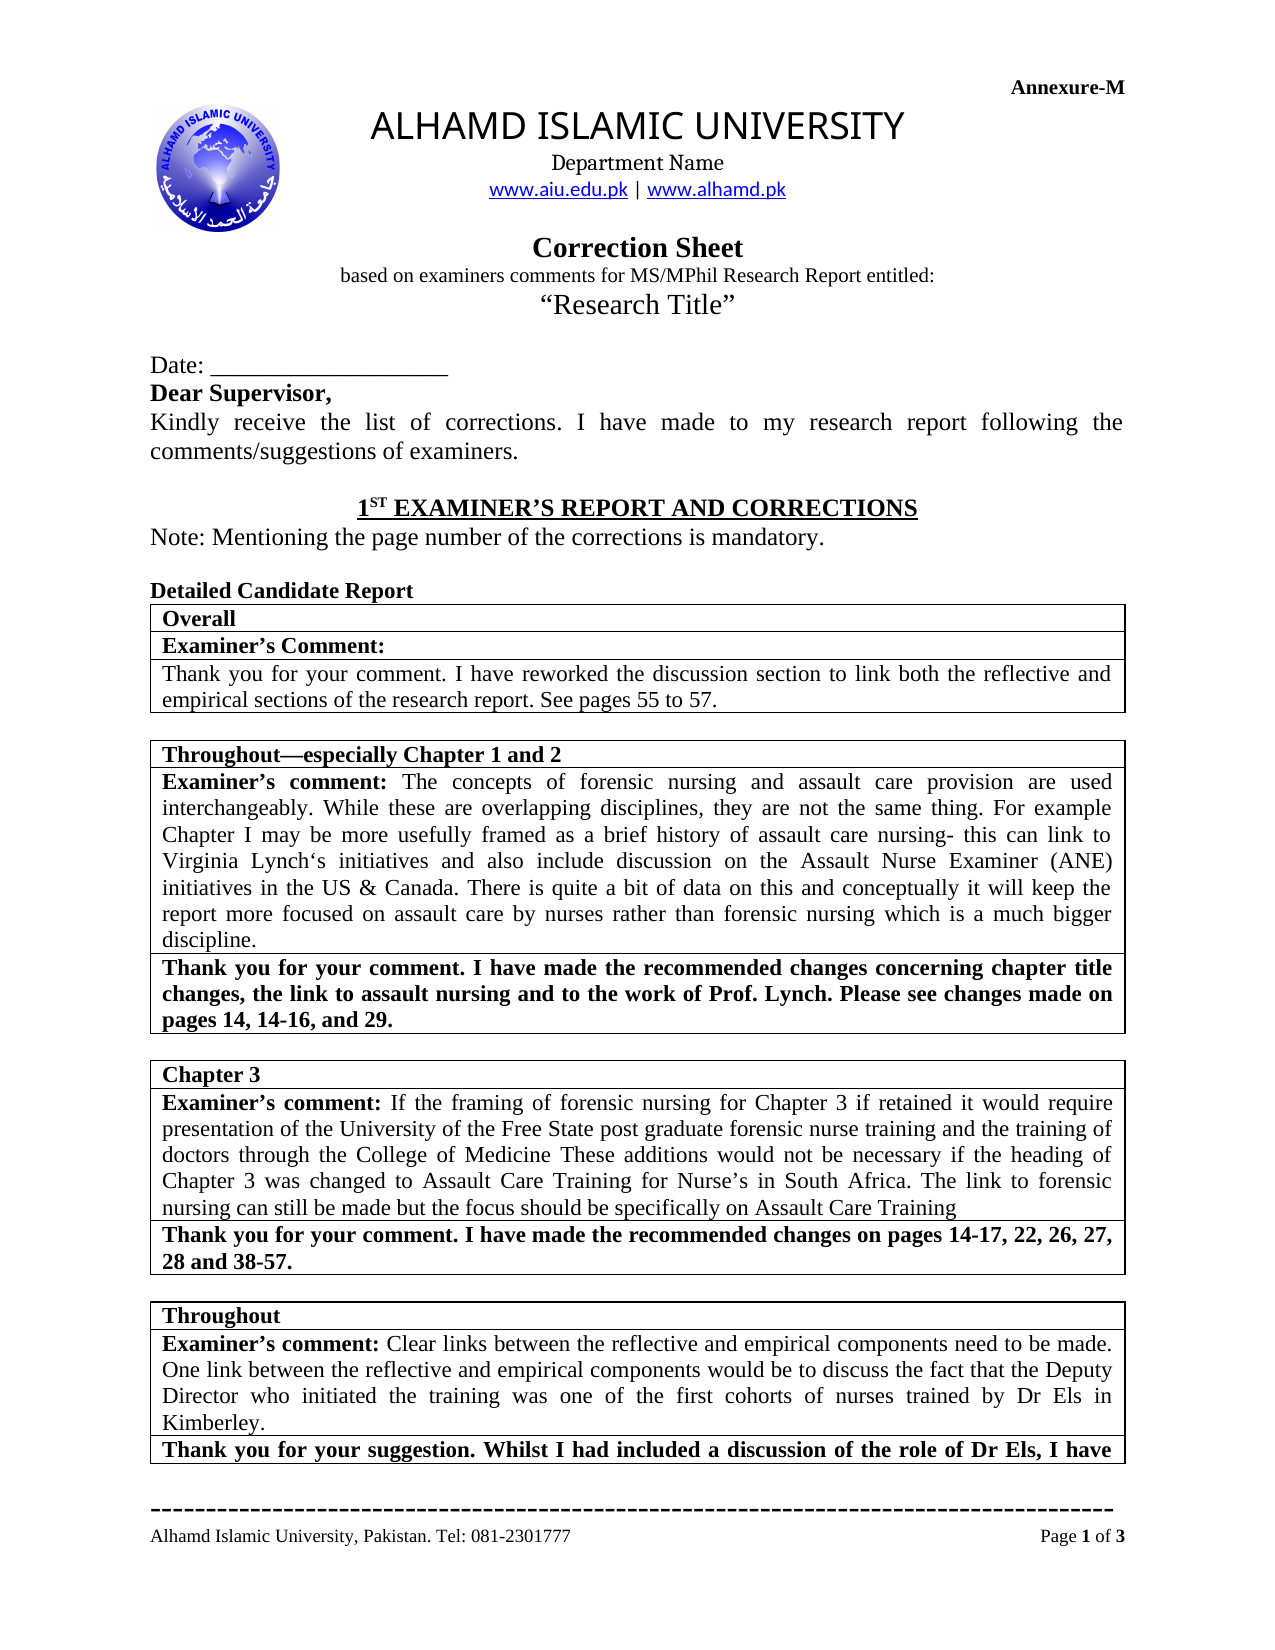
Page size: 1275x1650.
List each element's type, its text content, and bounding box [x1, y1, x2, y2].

table_cell Thank you for your comment. I have made the recommended changes on pages 14‐17, 22, 26, 27, 28 and 38‐57. [151, 1221, 1124, 1274]
table_header Throughout—especially Chapter 1 and 2 [151, 741, 1124, 767]
text Date: ___________________ [150, 350, 1125, 378]
table_header Throughout [151, 1303, 1124, 1329]
text Note: Mentioning the page number of the corrections is mandatory. [150, 522, 1125, 551]
text Detailed Candidate Report [150, 577, 1125, 604]
table_header Chapter 3 [151, 1061, 1124, 1087]
text 1ST EXAMINER’S REPORT AND CORRECTIONS [150, 493, 1125, 522]
text Kindly receive the list of corrections. I have made to my research report following the comments/suggestions of examiners. [150, 407, 1125, 465]
table_cell Thank you for your comment. I have made the recommended changes concerning chapter title changes, the link to assault nursing and to the work of Prof. Lynch. Please see changes made on pages 14, 14‐16, and 29. [151, 954, 1124, 1033]
table_header Overall [151, 605, 1124, 631]
text “Research Title” [150, 287, 1125, 321]
text based on examiners comments for MS/MPhil Research Report entitled: [150, 263, 1125, 287]
table_cell Examiner’s comment: Clear links between the reflective and empirical components need to be made. One link between the reflective and empirical components would be to discuss the fact that the Deputy Director who initiated the training was one of the first cohorts of nurses trained by Dr Els in Kimberley. [151, 1330, 1124, 1435]
text Correction Sheet [150, 230, 1125, 263]
table_cell Thank you for your comment. I have reworked the discussion section to link both the reflective and empirical sections of the research report. See pages 55 to 57. [151, 660, 1124, 712]
text Dear Supervisor, [150, 378, 1125, 407]
table_cell Examiner’s comment: If the framing of forensic nursing for Chapter 3 if retained it would require presentation of the University of the Free State post graduate forensic nurse training and the training of doctors through the College of Medicine These additions would not be necessary if the heading of Chapter 3 was changed to Assault Care Training for Nurse’s in South Africa. The link to forensic nursing can still be made but the focus should be specifically on Assault Care Training [151, 1089, 1124, 1220]
table_cell Examiner’s comment: The concepts of forensic nursing and assault care provision are used interchangeably. While these are overlapping disciplines, they are not the same thing. For example Chapter I may be more usefully framed as a brief history of assault care nursing‐ this can link to Virginia Lynch‘s initiatives and also include discussion on the Assault Nurse Examiner (ANE) initiatives in the US & Canada. There is quite a bit of data on this and conceptually it will keep the report more focused on assault care by nurses rather than forensic nursing which is a much bigger discipline. [151, 768, 1124, 953]
picture [156, 105, 280, 230]
table_cell Examiner’s Comment: [151, 632, 1124, 658]
